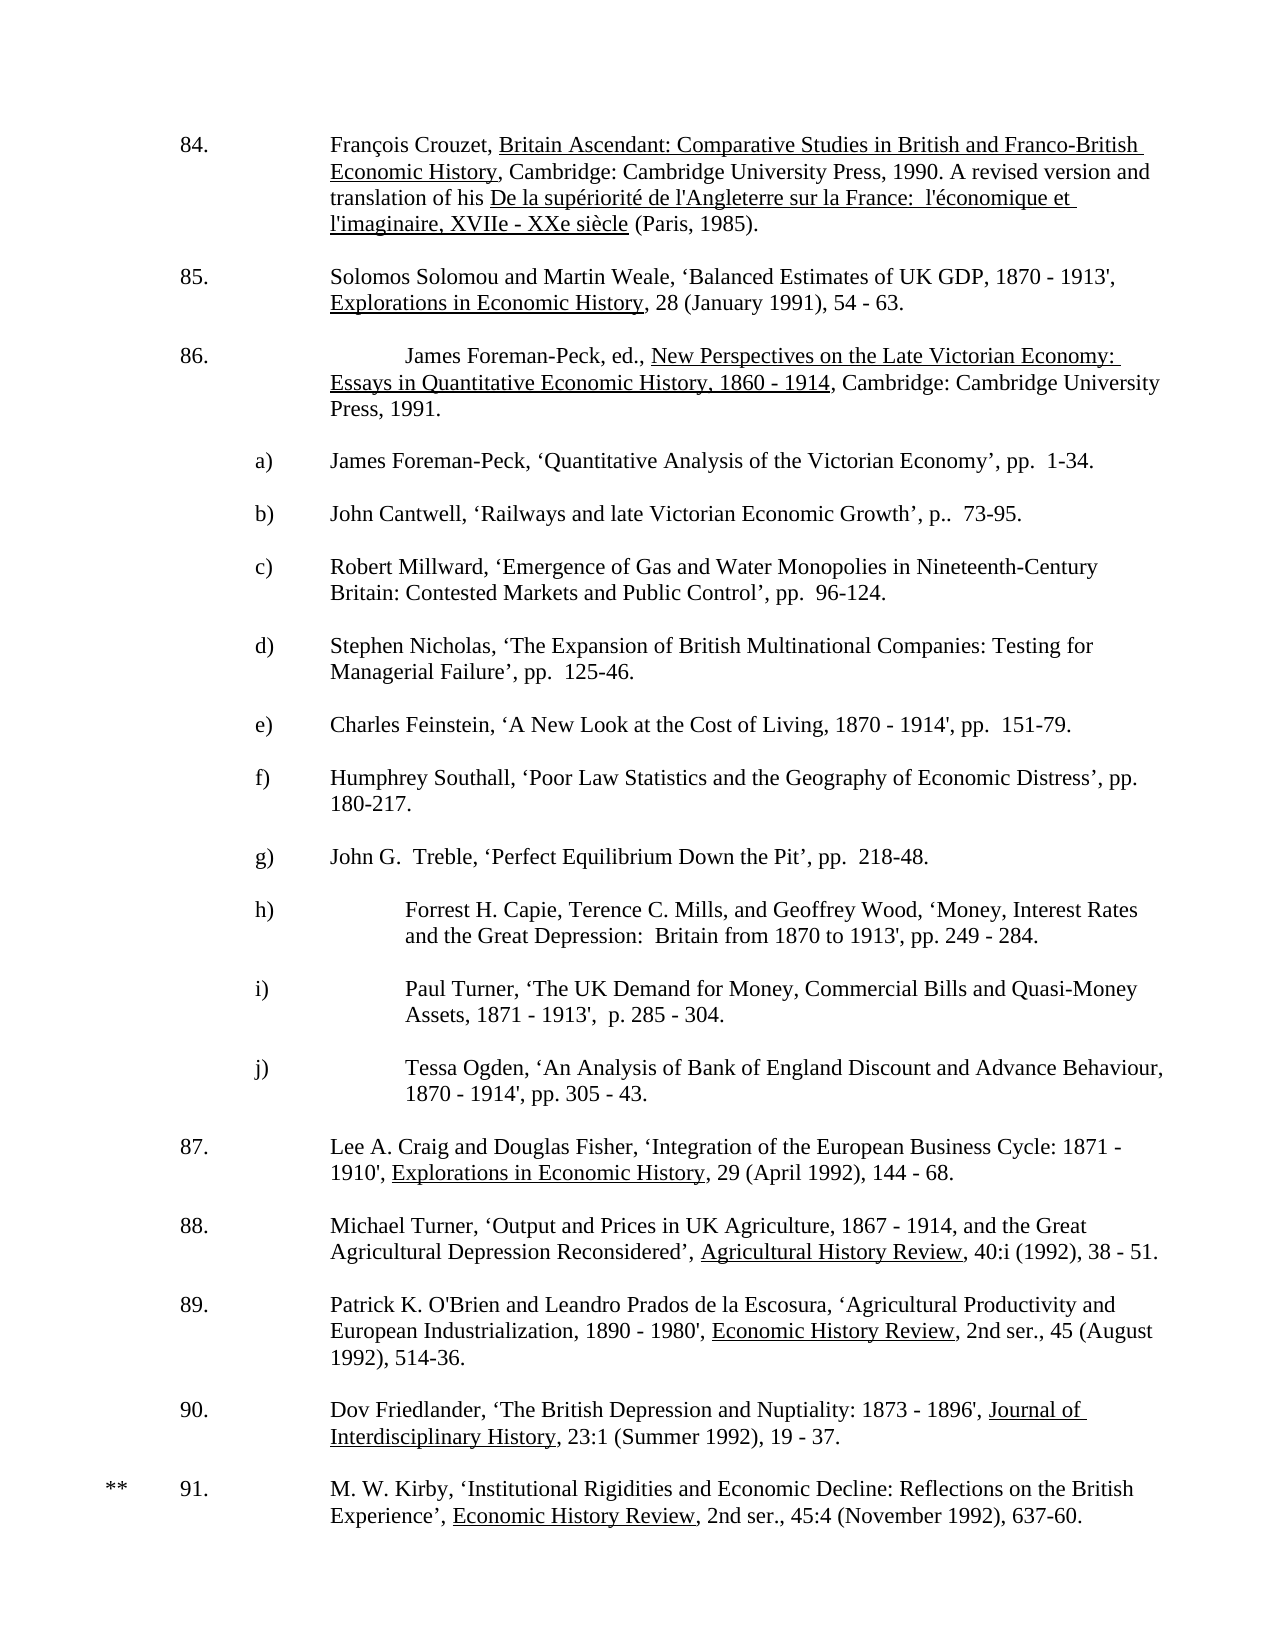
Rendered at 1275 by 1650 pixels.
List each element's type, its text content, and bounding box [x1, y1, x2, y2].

text f) Humphrey Southall, ‘Poor Law Statistics and the Geography of Economic Distress’, pp. 180-217. [255, 764, 1170, 817]
text 86. James Foreman-Peck, ed., New Perspectives on the Late Victorian Economy: Essays in Quantitative Economic History, 1860 - 1914, Cambridge: Cambridge University Press, 1991. [180, 342, 1170, 421]
text h) Forrest H. Capie, Terence C. Mills, and Geoffrey Wood, ‘Money, Interest Rates and the Great Depression: Britain from 1870 to 1913', pp. 249 - 284. [255, 896, 1170, 948]
text j) Tessa Ogden, ‘An Analysis of Bank of England Discount and Advance Behaviour, 1870 - 1914', pp. 305 - 43. [255, 1054, 1170, 1106]
text b) John Cantwell, ‘Railways and late Victorian Economic Growth’, p.. 73-95. [255, 500, 1170, 527]
text g) John G. Treble, ‘Perfect Equilibrium Down the Pit’, pp. 218-48. [255, 843, 1170, 869]
text d) Stephen Nicholas, ‘The Expansion of British Multinational Companies: Testing for Managerial Failure’, pp. 125-46. [255, 632, 1170, 685]
text ** 91. M. W. Kirby, ‘Institutional Rigidities and Economic Decline: Reflections on the British Experience’, Economic History Review, 2nd ser., 45:4 (November 1992), 637-60. [105, 1475, 1170, 1528]
text 85. Solomos Solomou and Martin Weale, ‘Balanced Estimates of UK GDP, 1870 - 1913', Explorations in Economic History, 28 (January 1991), 54 - 63. [180, 263, 1170, 316]
text 84. François Crouzet, Britain Ascendant: Comparative Studies in British and Franco-British Economic History, Cambridge: Cambridge University Press, 1990. A revised version and translation of his De la supériorité de l'Angleterre sur la France: l'économique et l'imaginaire, XVIIe - XXe siècle (Paris, 1985). [180, 131, 1170, 237]
text 87. Lee A. Craig and Douglas Fisher, ‘Integration of the European Business Cycle: 1871 - 1910', Explorations in Economic History, 29 (April 1992), 144 - 68. [180, 1133, 1170, 1186]
text c) Robert Millward, ‘Emergence of Gas and Water Monopolies in Nineteenth-Century Britain: Contested Markets and Public Control’, pp. 96-124. [255, 553, 1170, 606]
text a) James Foreman-Peck, ‘Quantitative Analysis of the Victorian Economy’, pp. 1-34. [255, 448, 1170, 474]
text e) Charles Feinstein, ‘A New Look at the Cost of Living, 1870 - 1914', pp. 151-79. [105, 711, 1170, 737]
text i) Paul Turner, ‘The UK Demand for Money, Commercial Bills and Quasi-Money Assets, 1871 - 1913', p. 285 - 304. [255, 975, 1170, 1027]
text 89. Patrick K. O'Brien and Leandro Prados de la Escosura, ‘Agricultural Productivity and European Industrialization, 1890 - 1980', Economic History Review, 2nd ser., 45 (August 1992), 514-36. [180, 1291, 1170, 1370]
text 90. Dov Friedlander, ‘The British Depression and Nuptiality: 1873 - 1896', Journal of Interdisciplinary History, 23:1 (Summer 1992), 19 - 37. [180, 1396, 1170, 1449]
text 88. Michael Turner, ‘Output and Prices in UK Agriculture, 1867 - 1914, and the Great Agricultural Depression Reconsidered’, Agricultural History Review, 40:i (1992), 38 - 51. [180, 1212, 1170, 1264]
